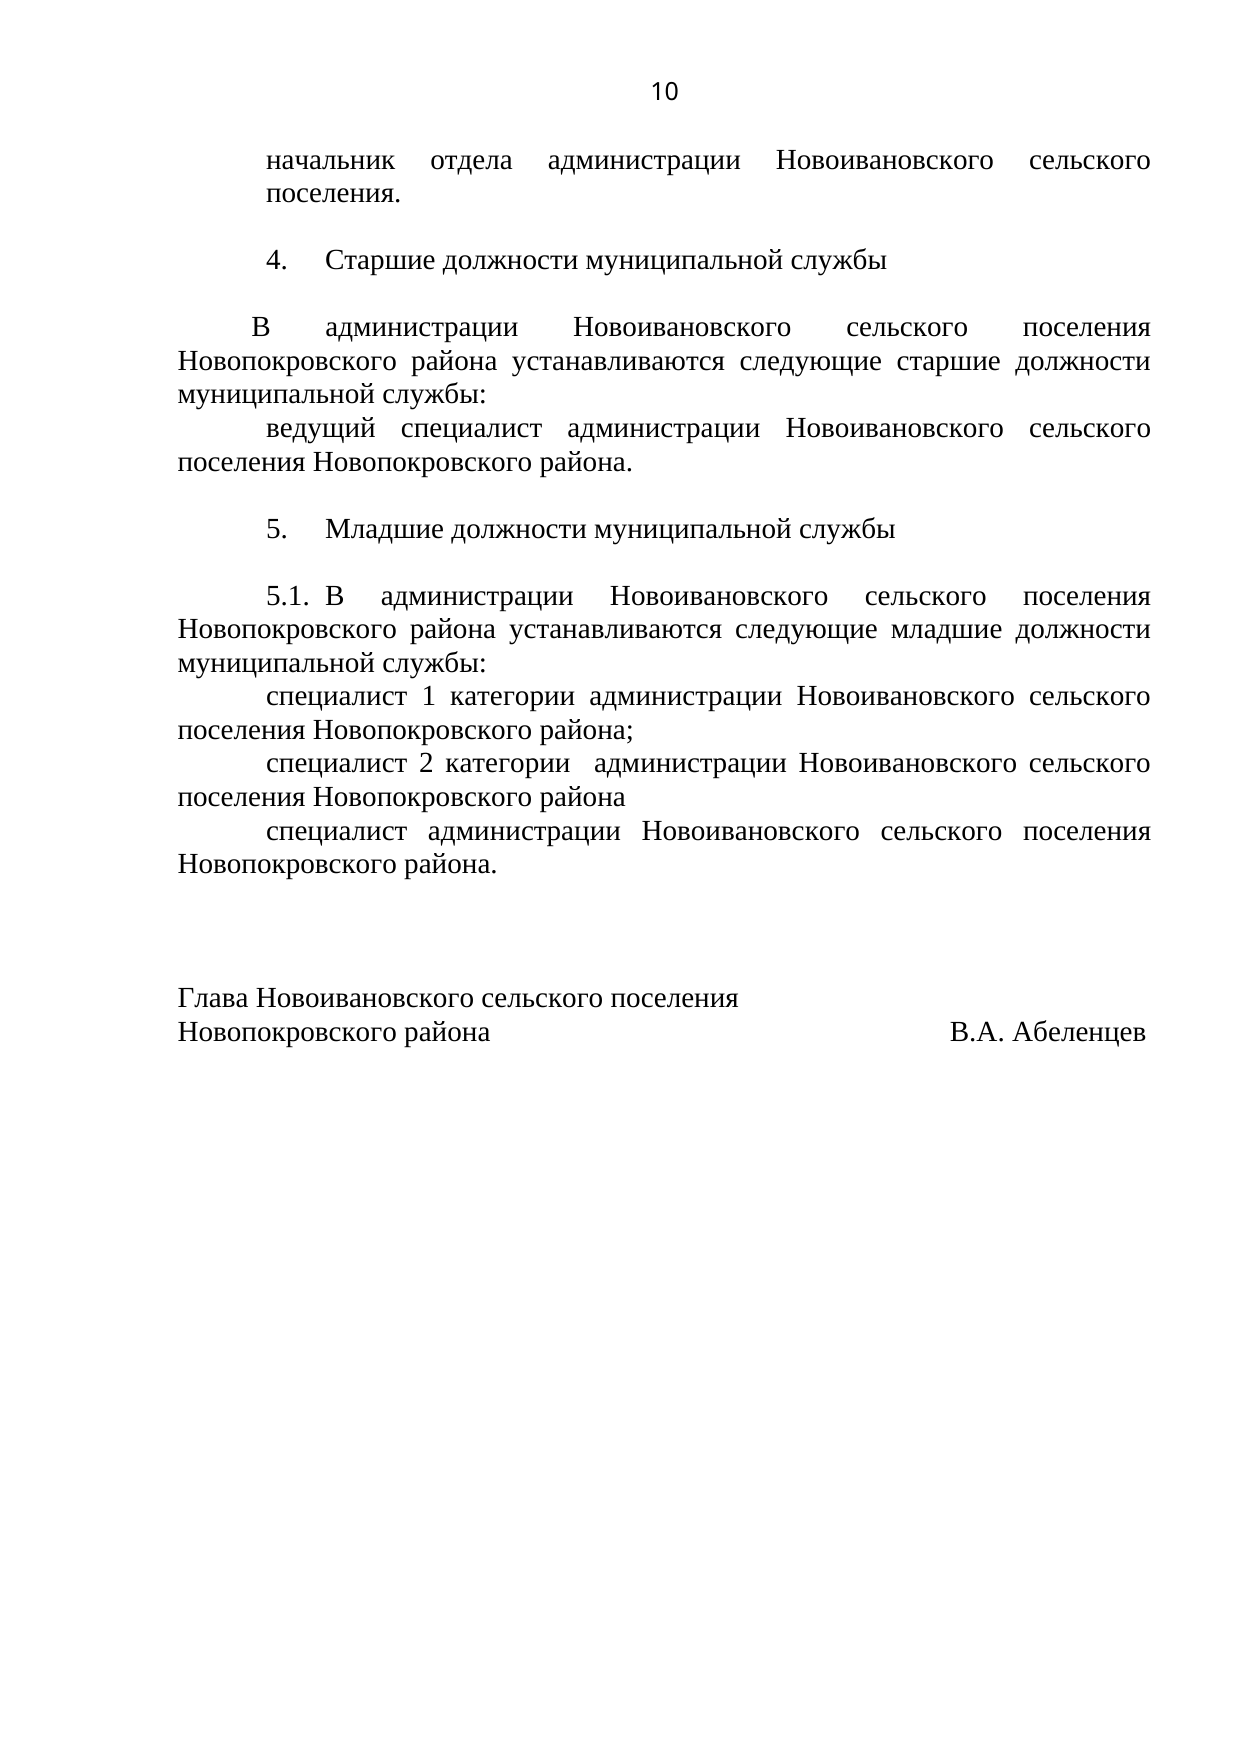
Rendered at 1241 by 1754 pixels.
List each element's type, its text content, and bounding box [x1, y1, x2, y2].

text специалист 1 категории администрации Новоивановского сельского поселения Новопокровского района; [177, 678, 1152, 746]
list В администрации Новоивановского сельского поселения Новопокровского района устанавливаются следующие младшие должности муниципальной службы: [177, 578, 1152, 678]
text Глава Новоивановского сельского поселения [177, 980, 1152, 1014]
list Младшие должности муниципальной службы [177, 511, 1152, 544]
text В администрации Новоивановского сельского поселения Новопокровского района устанавливаются следующие старшие должности муниципальной службы: [177, 309, 1152, 410]
list Старшие должности муниципальной службы [177, 242, 1152, 276]
text ведущий специалист администрации Новоивановского сельского поселения Новопокровского района. [177, 410, 1152, 477]
text специалист администрации Новоивановского сельского поселения Новопокровского района. [177, 813, 1152, 880]
text специалист 2 категории администрации Новоивановского сельского поселения Новопокровского района [177, 746, 1152, 813]
text начальник отдела администрации Новоивановского сельского поселения. [266, 142, 1152, 209]
text Новопокровского района В.А. Абеленцев [177, 1014, 1152, 1047]
